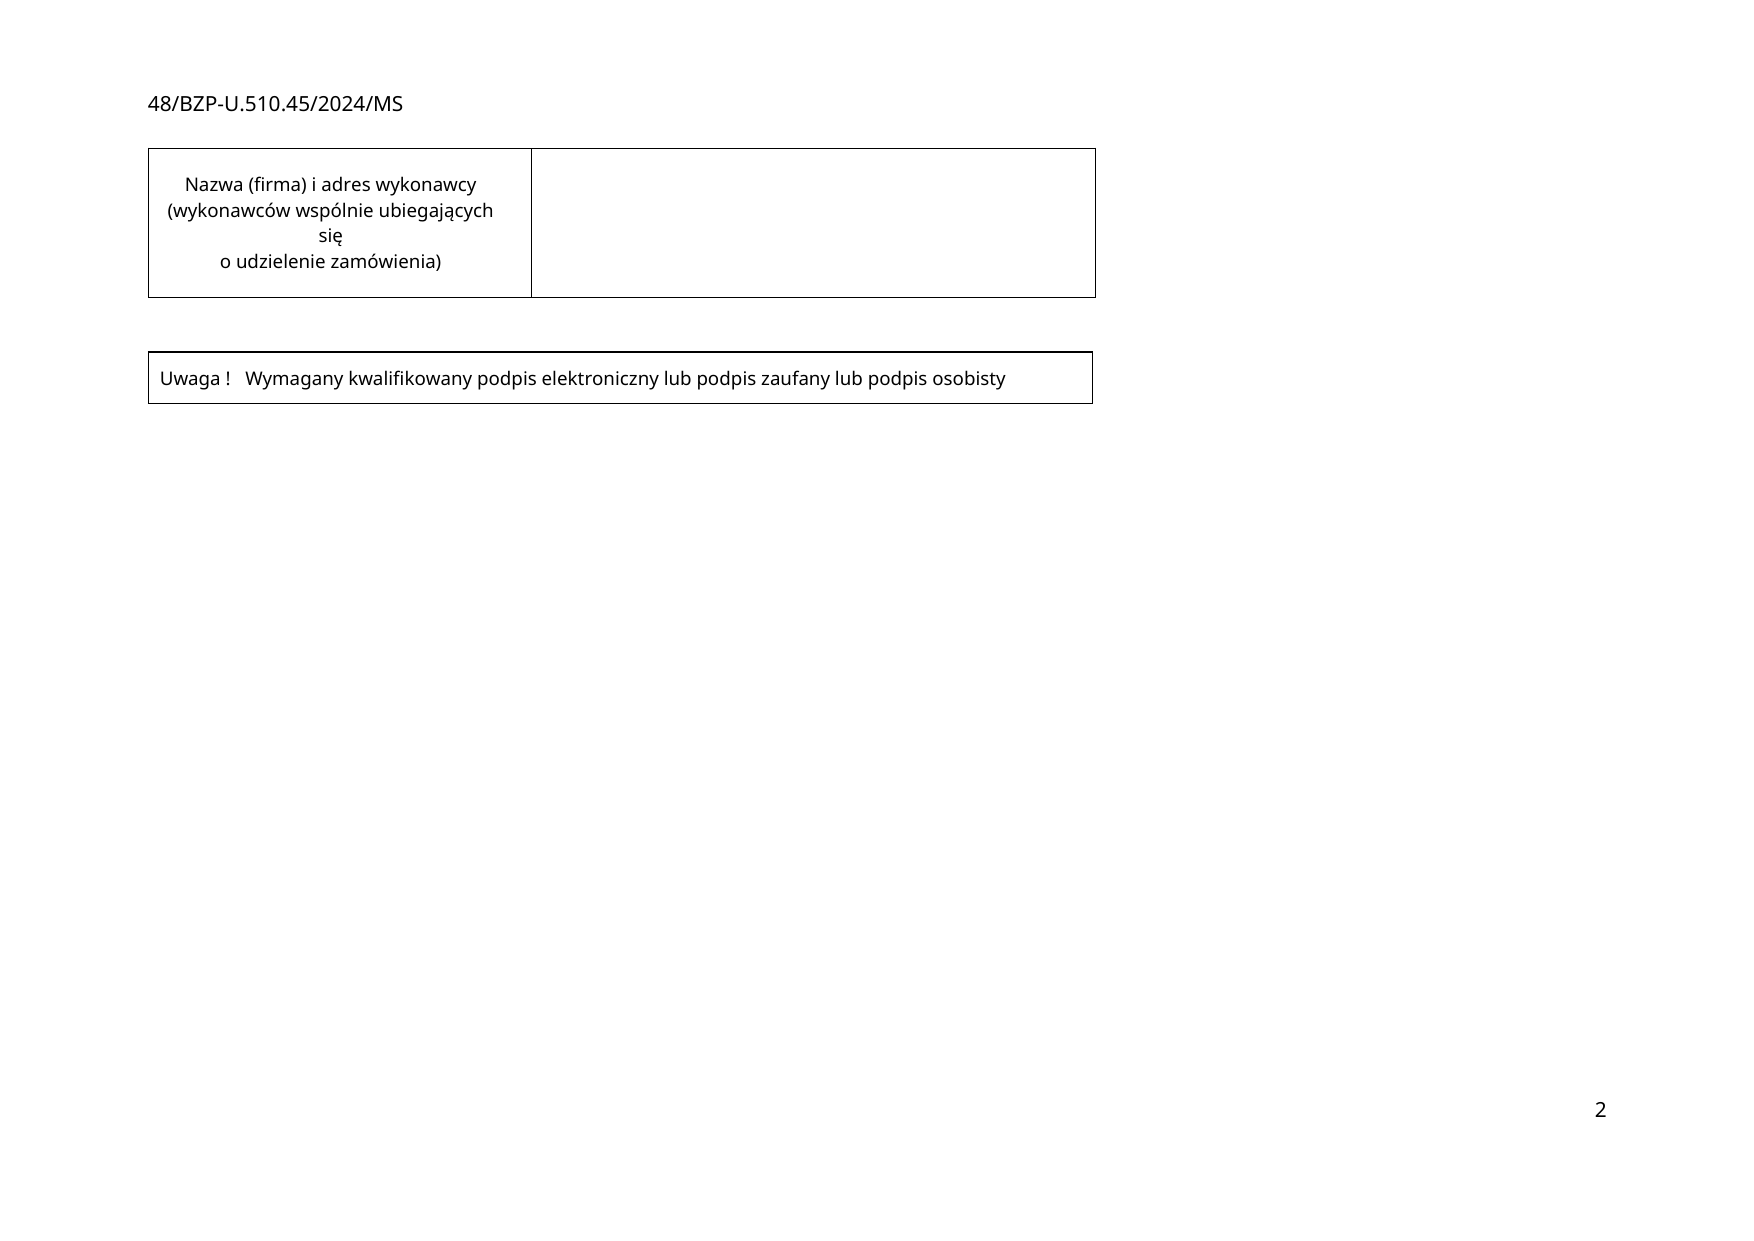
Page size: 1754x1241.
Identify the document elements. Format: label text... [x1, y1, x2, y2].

table_header Nazwa (firma) i adres wykonawcy (wykonawców wspólnie ubiegających się o udzielenie zamówienia) [149, 149, 531, 297]
table_header [532, 149, 1095, 297]
table_header Uwaga ! Wymagany kwalifikowany podpis elektroniczny lub podpis zaufany lub podpis osobisty [149, 353, 1092, 403]
